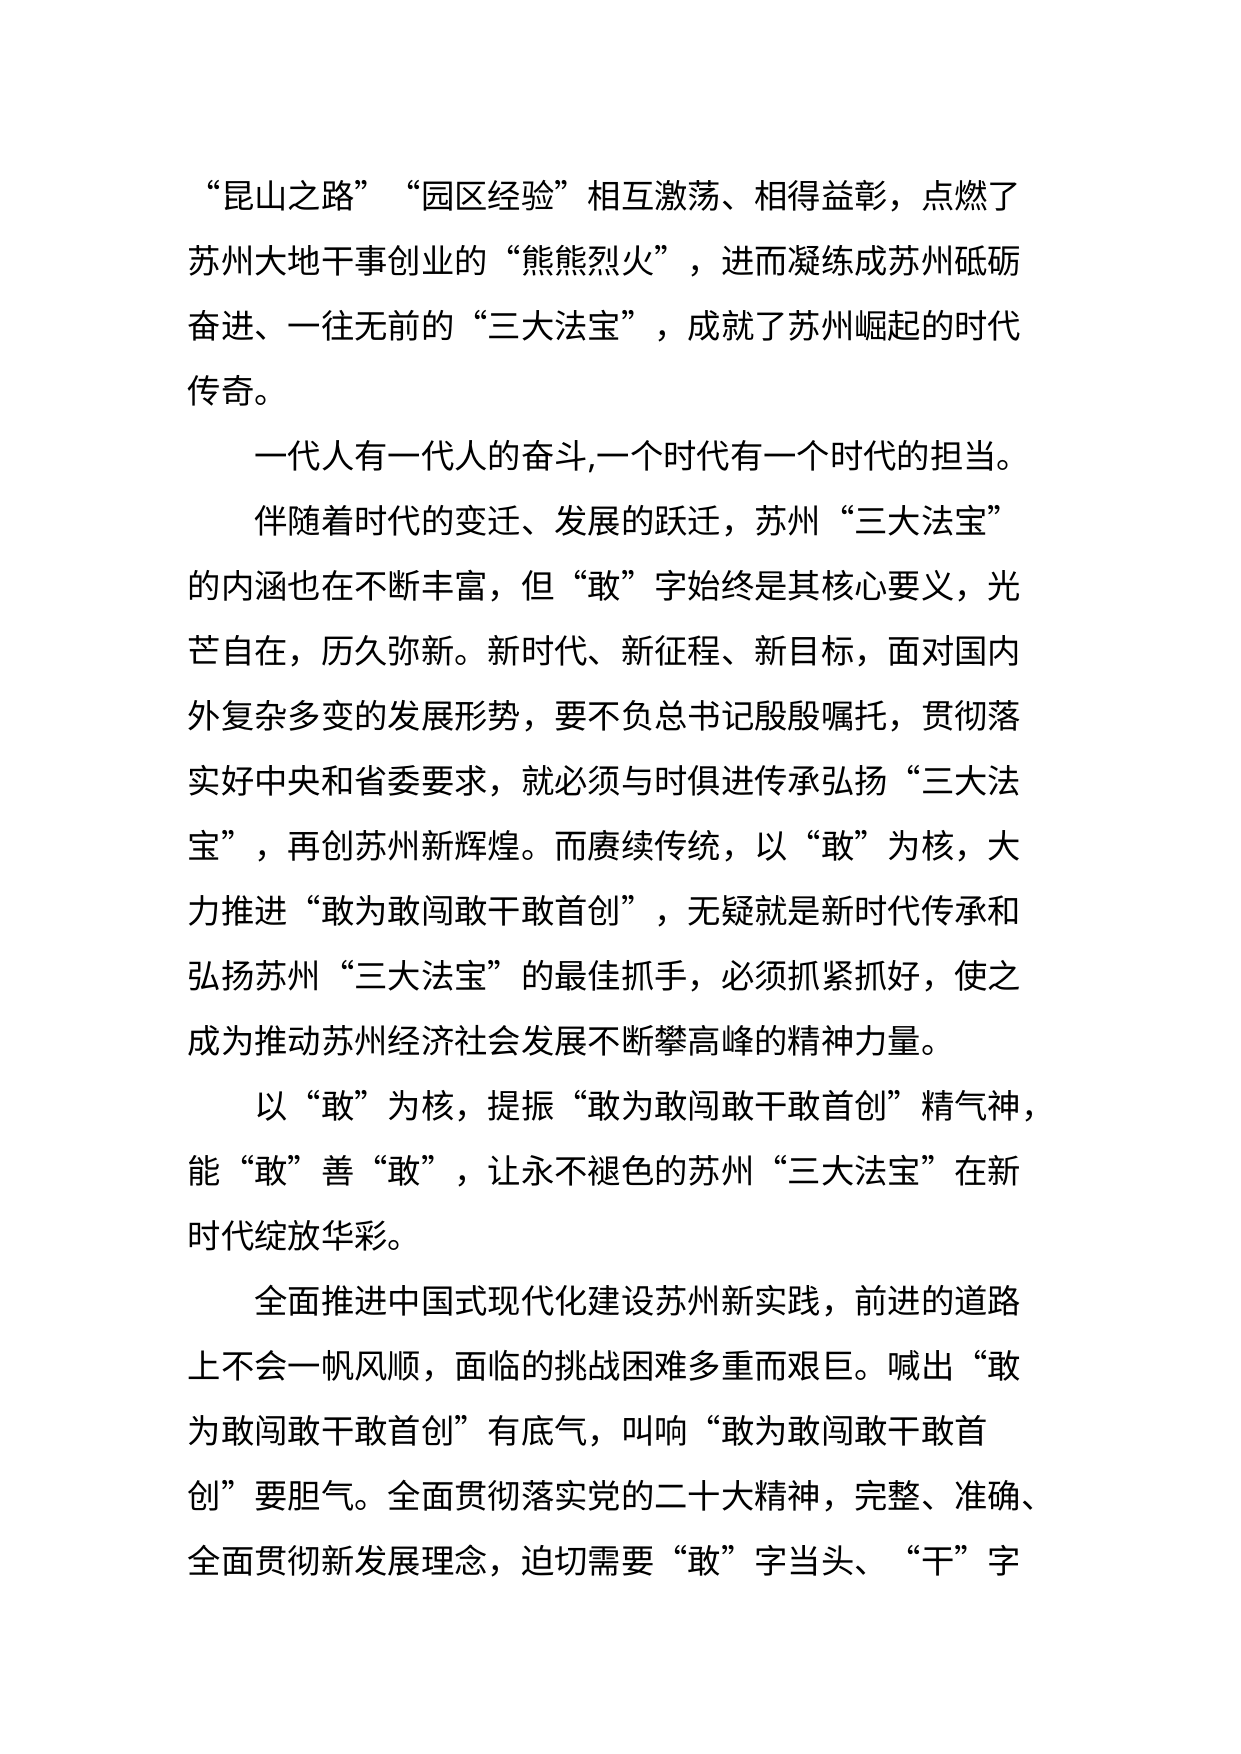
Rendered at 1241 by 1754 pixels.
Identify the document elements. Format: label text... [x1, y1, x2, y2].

text 一代人有一代人的奋斗,一个时代有一个时代的担当。 [187, 422, 1053, 487]
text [187, 162, 1053, 422]
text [187, 1267, 1053, 1592]
text 伴随着时代的变迁、发展的跃迁，苏州“三大法宝”的内涵也在不断丰富，但“敢”字始终是其核心要义，光芒自在，历久弥新。新时代、新征程、新目标，面对国内外复杂多变的发展形势，要不负总书记殷殷嘱托，贯彻落实好中央和省委要求，就必须与时俱进传承弘扬“三大法宝”，再创苏州新辉煌。而赓续传统，以“敢”为核，大力推进“敢为敢闯敢干敢首创”，无疑就是新时代传承和弘扬苏州“三大法宝”的最佳抓手，必须抓紧抓好，使之成为推动苏州经济社会发展不断攀高峰的精神力量。 [187, 487, 1053, 1072]
text 以“敢”为核，提振“敢为敢闯敢干敢首创”精气神，能“敢”善“敢”，让永不褪色的苏州“三大法宝”在新时代绽放华彩。 [187, 1072, 1053, 1267]
